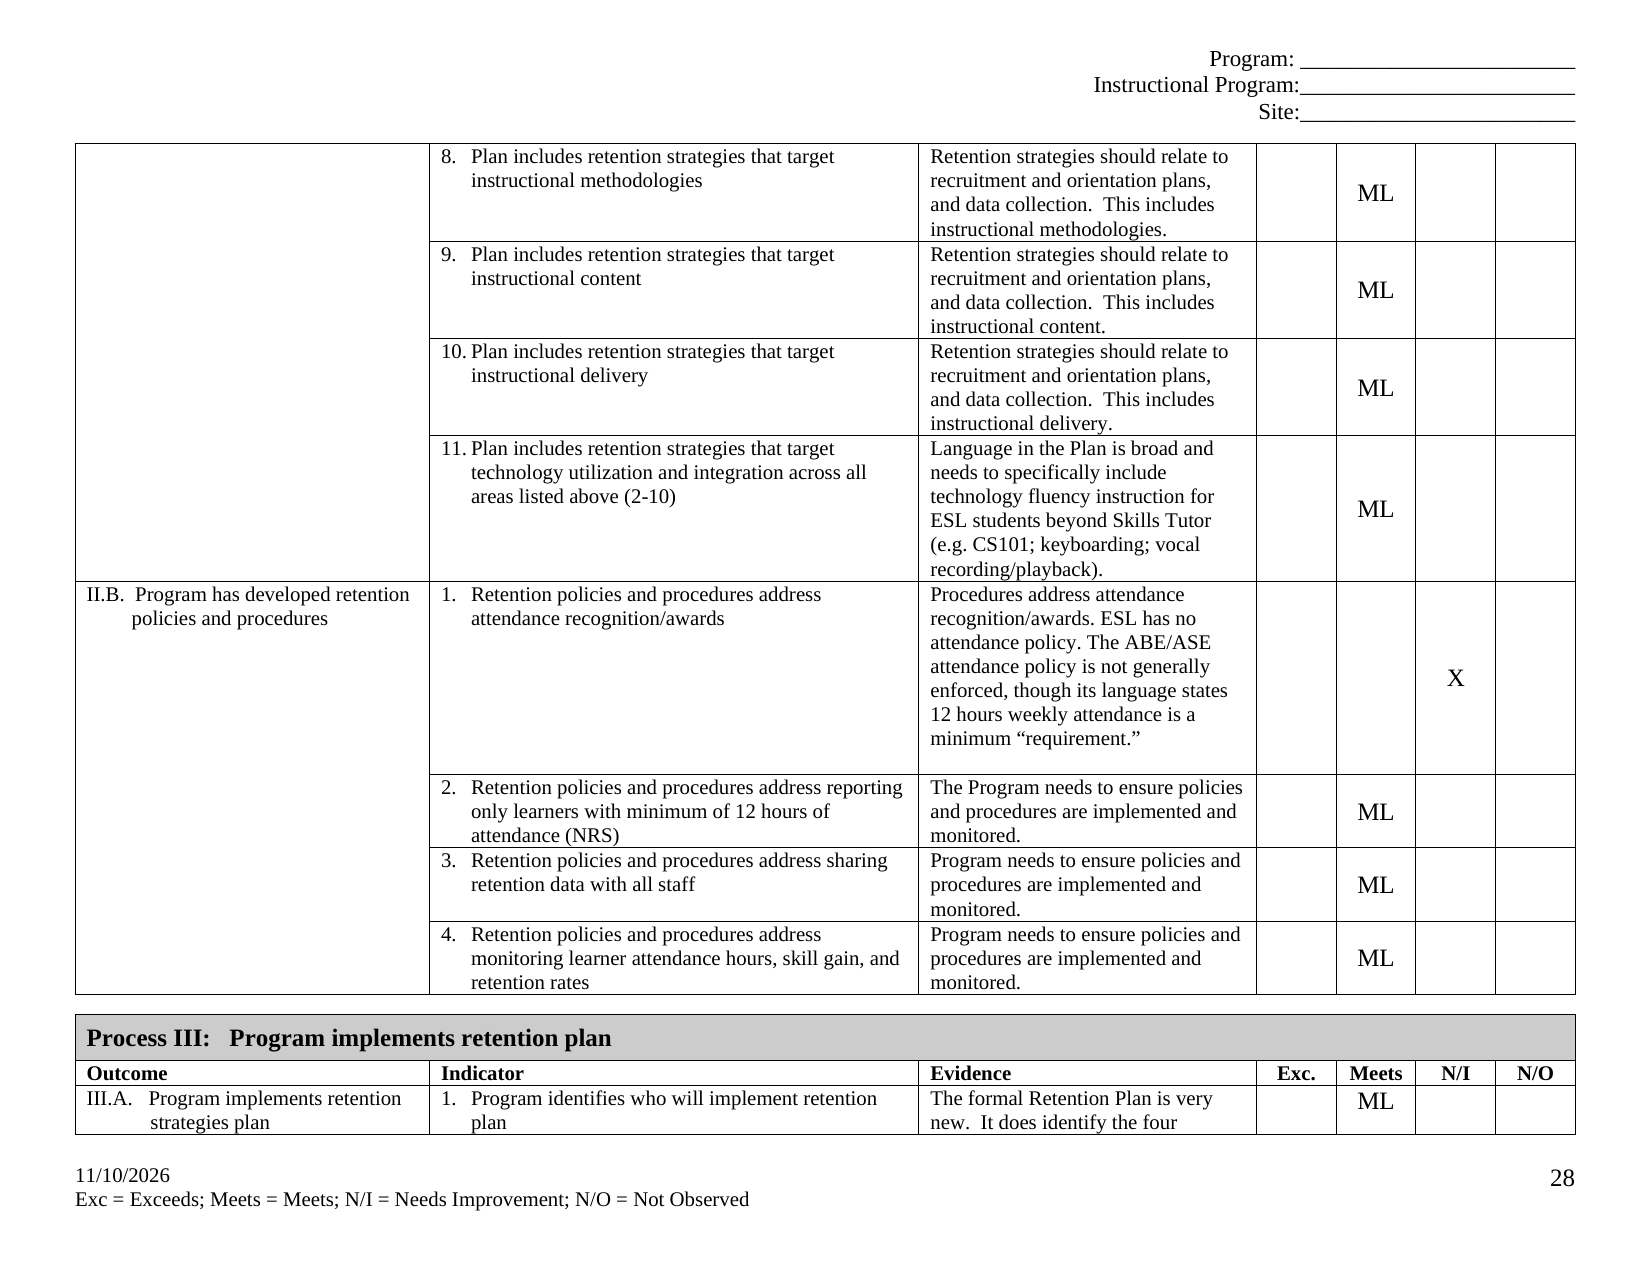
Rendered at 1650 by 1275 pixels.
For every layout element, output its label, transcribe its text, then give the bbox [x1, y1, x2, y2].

table_cell [1416, 339, 1495, 435]
table_cell Program identifies who will implement retention plan [430, 1086, 918, 1134]
table_cell Retention policies and procedures address reporting only learners with minimum of 12 hours of attendance (NRS) [430, 775, 918, 847]
table_cell [1496, 144, 1575, 241]
table_cell Evidence [919, 1061, 1256, 1085]
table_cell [76, 1086, 429, 1134]
table_cell Program needs to ensure policies and procedures are implemented and monitored. [919, 848, 1256, 921]
table_cell [1257, 1086, 1336, 1134]
table_cell [1257, 775, 1336, 847]
table_cell Retention policies and procedures address monitoring learner attendance hours, skill gain, and retention rates [430, 922, 918, 994]
table_cell [1257, 436, 1336, 581]
table_cell [1496, 436, 1575, 581]
table_cell [1257, 339, 1336, 435]
table_cell [1416, 775, 1495, 847]
table_cell Procedures address attendance recognition/awards. ESL has no attendance policy. The ABE/ASE attendance policy is not generally enforced, though its language states 12 hours weekly attendance is a minimum “requirement.” [919, 582, 1256, 774]
table_cell ML [1337, 775, 1415, 847]
table_cell [1337, 582, 1415, 774]
table_cell Program needs to ensure policies and procedures are implemented and monitored. [919, 922, 1256, 994]
table_cell [1496, 339, 1575, 435]
table_cell Meets [1337, 1061, 1415, 1085]
table_cell Retention strategies should relate to recruitment and orientation plans, and data collection. This includes instructional content. [919, 242, 1256, 338]
table_cell [1416, 848, 1495, 921]
table_cell Plan includes retention strategies that target instructional methodologies [430, 144, 918, 241]
table_cell [1496, 848, 1575, 921]
table_cell [1496, 242, 1575, 338]
table_cell ML [1337, 242, 1415, 338]
table_cell [1496, 775, 1575, 847]
table_cell Language in the Plan is broad and needs to specifically include technology fluency instruction for ESL students beyond Skills Tutor (e.g. CS101; keyboarding; vocal recording/playback). [919, 436, 1256, 581]
table_cell [1416, 144, 1495, 241]
table_cell [1416, 436, 1495, 581]
table_cell Retention policies and procedures address attendance recognition/awards [430, 582, 918, 774]
table_cell [1416, 242, 1495, 338]
table_cell [1257, 922, 1336, 994]
table_cell Retention policies and procedures address sharing retention data with all staff [430, 848, 918, 921]
table_cell Retention strategies should relate to recruitment and orientation plans, and data collection. This includes instructional delivery. [919, 339, 1256, 435]
table_cell [1257, 848, 1336, 921]
table_cell [1257, 242, 1336, 338]
table_cell ML [1337, 339, 1415, 435]
table_cell X [1416, 582, 1495, 774]
table_cell The Program needs to ensure policies and procedures are implemented and monitored. [919, 775, 1256, 847]
table_cell ML [1337, 144, 1415, 241]
table_cell [1257, 144, 1336, 241]
table_header Process III: Program implements retention plan [76, 1015, 1575, 1060]
table_cell ML [1337, 848, 1415, 921]
table_cell Retention strategies should relate to recruitment and orientation plans, and data collection. This includes instructional methodologies. [919, 144, 1256, 241]
table_cell [1416, 1086, 1495, 1134]
table_cell Outcome [76, 1061, 429, 1085]
table_cell II.B. Program has developed retention policies and procedures [76, 582, 429, 994]
table_cell N/O [1496, 1061, 1575, 1085]
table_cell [919, 1086, 1256, 1134]
table_cell [1257, 582, 1336, 774]
table_cell [1416, 922, 1495, 994]
table_cell [1496, 582, 1575, 774]
table_cell ML [1337, 1086, 1415, 1134]
table_cell Exc. [1257, 1061, 1336, 1085]
table_cell [1496, 1086, 1575, 1134]
table_cell Plan includes retention strategies that target instructional delivery [430, 339, 918, 435]
table_cell Indicator [430, 1061, 918, 1085]
table_cell Plan includes retention strategies that target instructional content [430, 242, 918, 338]
table_cell ML [1337, 436, 1415, 581]
table_cell ML [1337, 922, 1415, 994]
table_cell Plan includes retention strategies that target technology utilization and integration across all areas listed above (2-10) [430, 436, 918, 581]
table_cell [1496, 922, 1575, 994]
table_cell N/I [1416, 1061, 1495, 1085]
